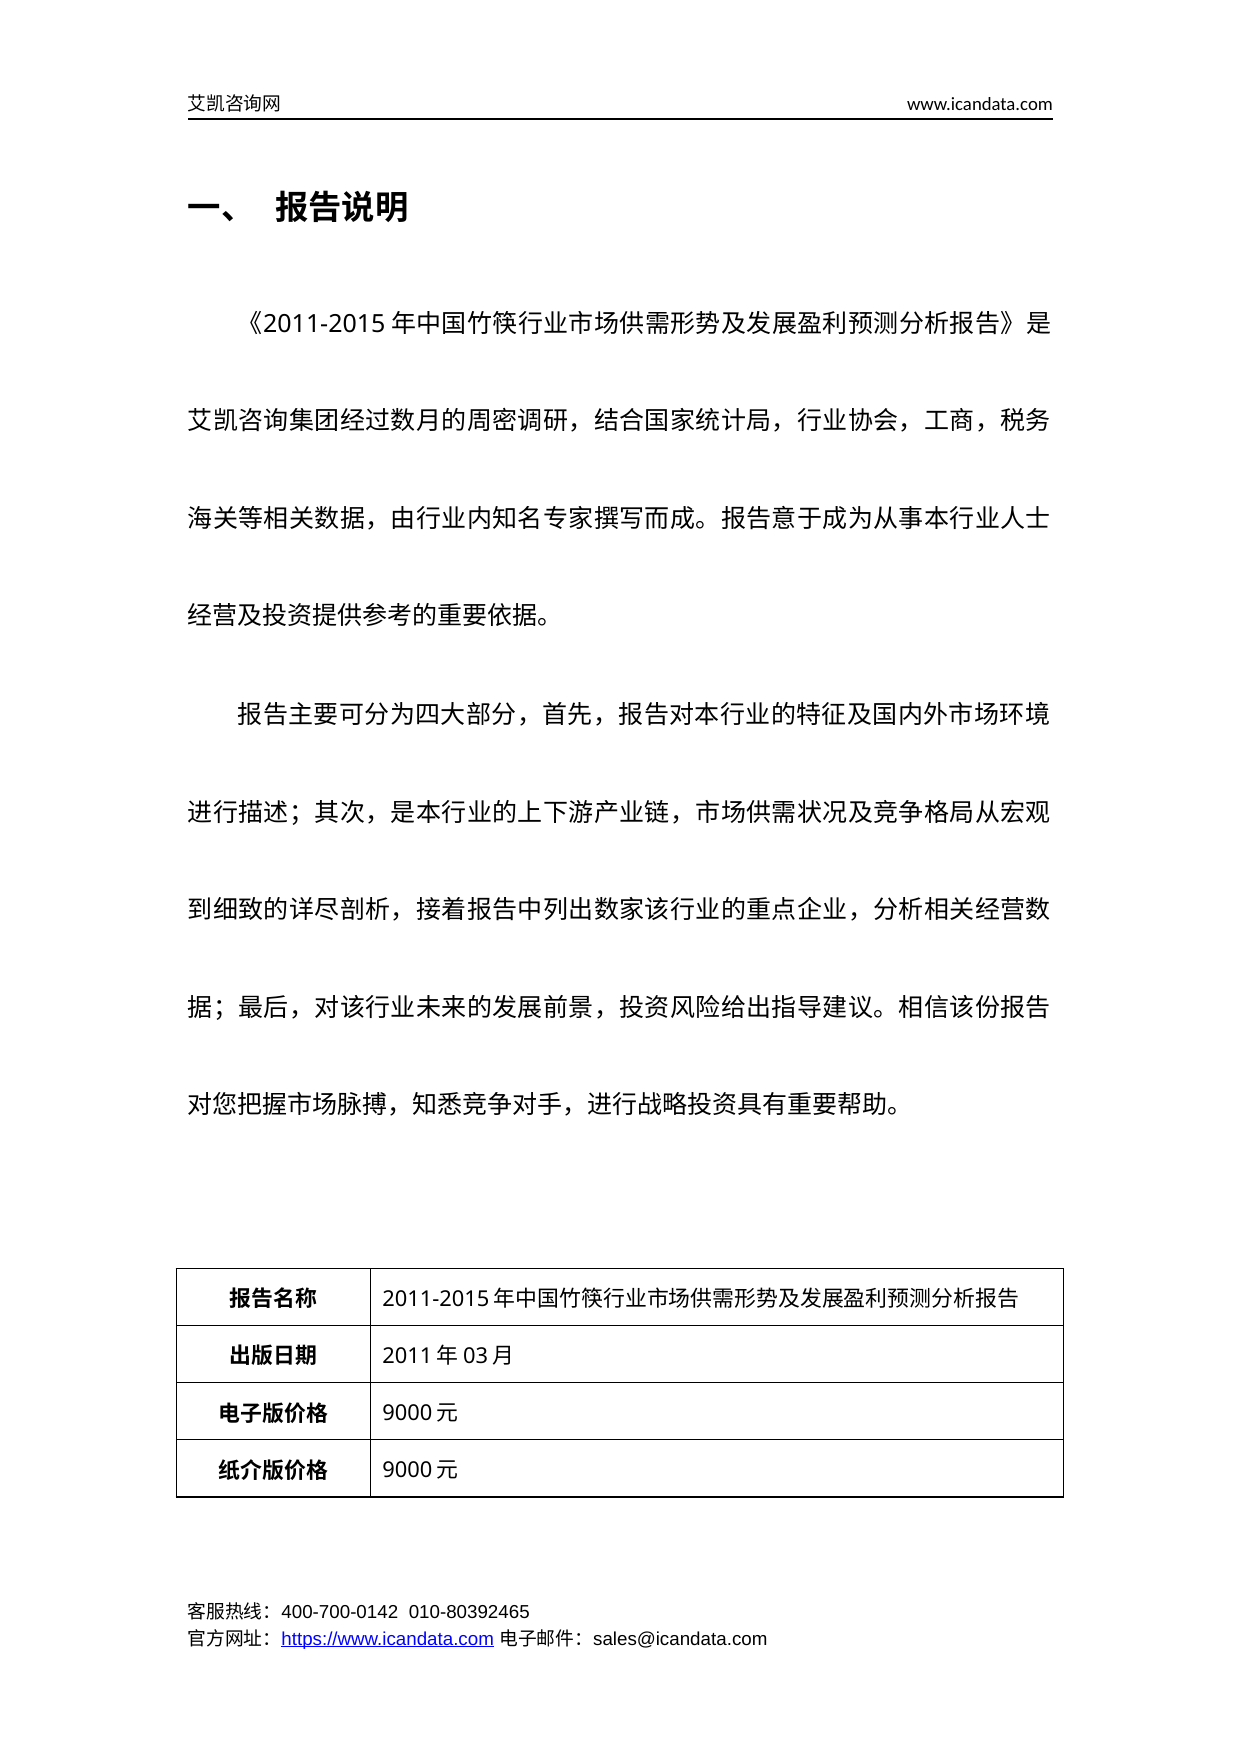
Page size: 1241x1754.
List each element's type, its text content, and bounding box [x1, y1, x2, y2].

table_cell 2011年03月 [371, 1326, 1063, 1382]
table_cell 电子版价格 [177, 1383, 370, 1439]
table_cell 9000元 [371, 1440, 1063, 1496]
table_header 报告名称 [177, 1269, 370, 1325]
text 报告主要可分为四大部分，首先，报告对本行业的特征及国内外市场环境进行描述；其次，是本行业的上下游产业链，市场供需状况及竞争格局从宏观到细致的详尽剖析，接着报告中列出数家该行业的重点企业，分析相关经营数据；最后，对该行业未来的发展前景，投资风险给出指导建议。相信该份报告对您把握市场脉搏，知悉竞争对手，进行战略投资具有重要帮助。 [187, 681, 1053, 1136]
table_cell 纸介版价格 [177, 1440, 370, 1496]
table_header 2011-2015年中国竹筷行业市场供需形势及发展盈利预测分析报告 [371, 1269, 1063, 1325]
text 《2011-2015年中国竹筷行业市场供需形势及发展盈利预测分析报告》是艾凯咨询集团经过数月的周密调研，结合国家统计局，行业协会，工商，税务海关等相关数据，由行业内知名专家撰写而成。报告意于成为从事本行业人士经营及投资提供参考的重要依据。 [187, 289, 1053, 646]
table_cell 9000元 [371, 1383, 1063, 1439]
subtitle 报告说明 [187, 172, 1053, 237]
table_cell 出版日期 [177, 1326, 370, 1382]
